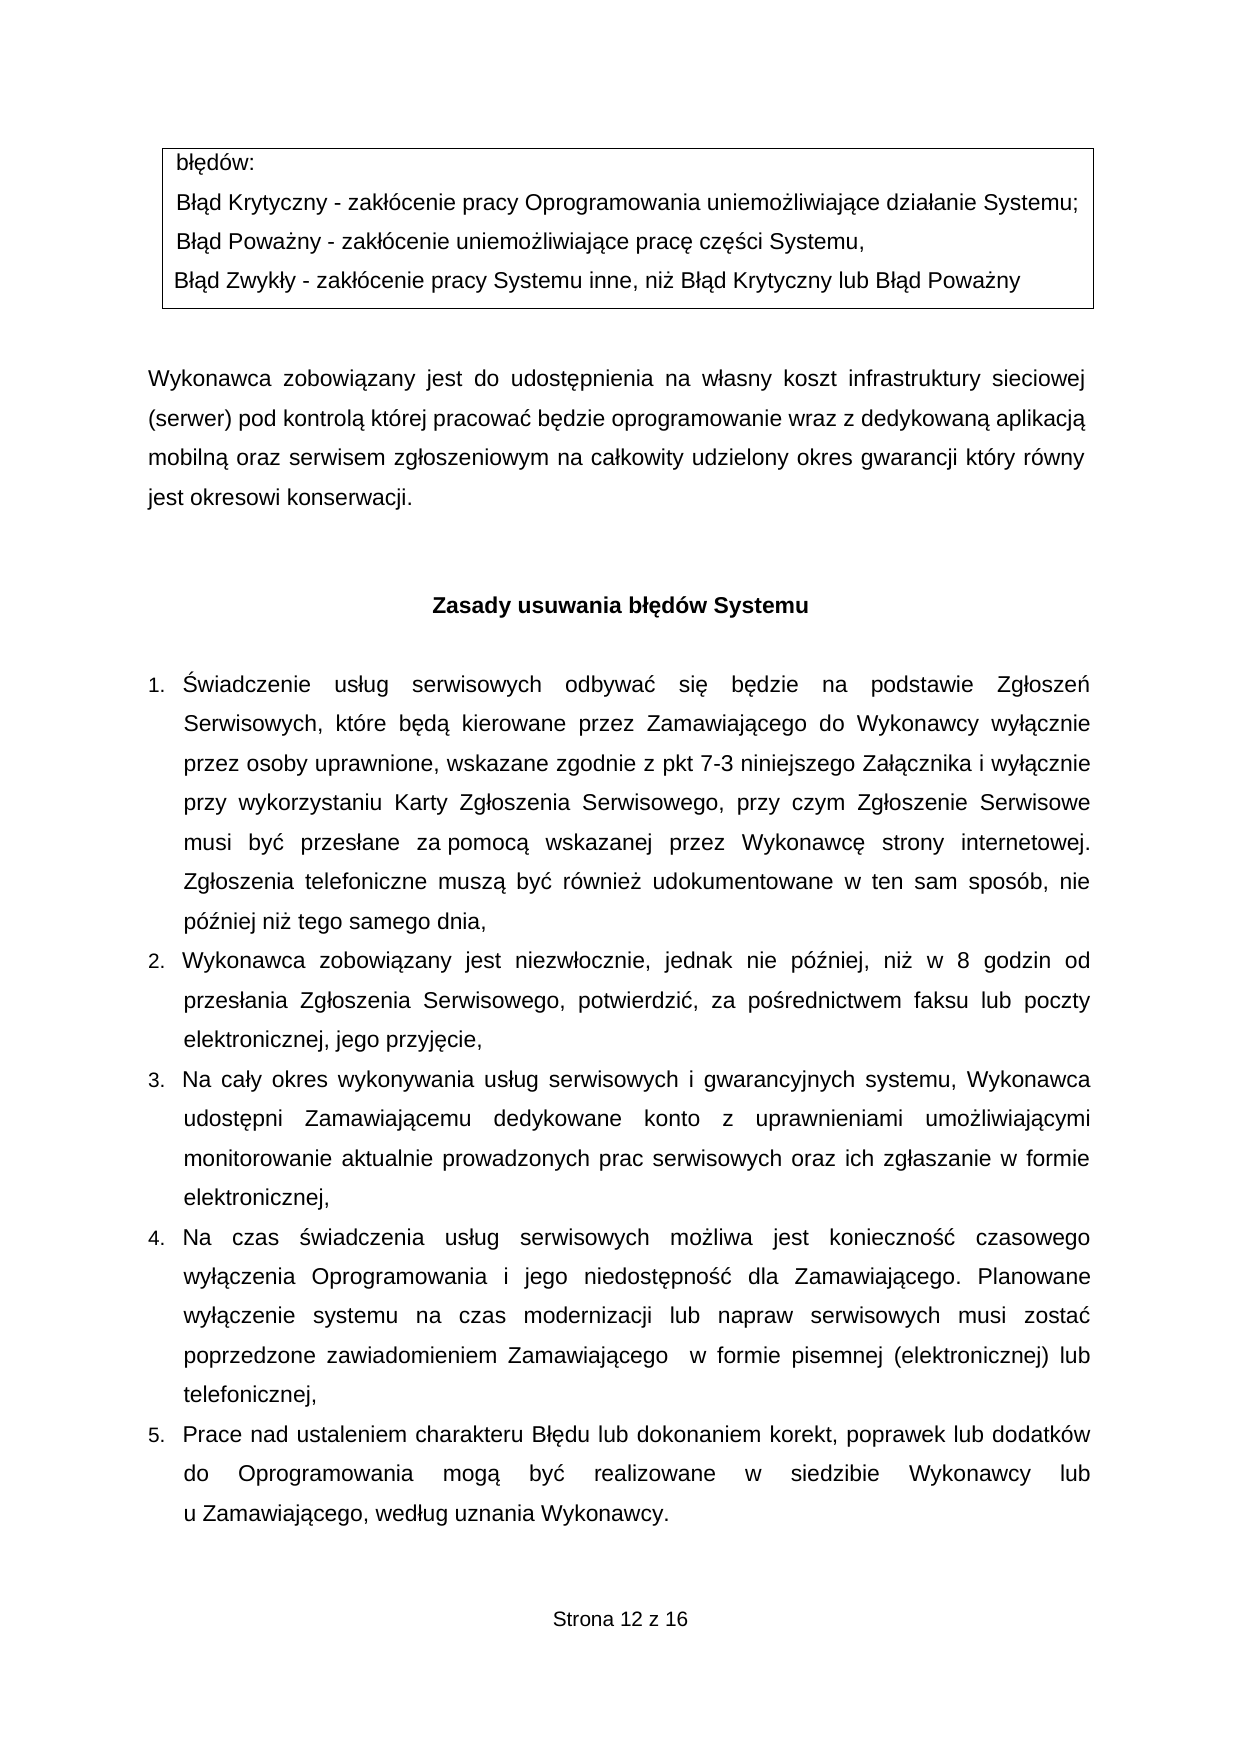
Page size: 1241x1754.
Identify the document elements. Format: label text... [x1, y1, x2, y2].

list Wykonawca zobowiązany jest niezwłocznie, jednak nie później, niż w 8 godzin od przesłania Zgłoszenia Serwisowego, potwierdzić, za pośrednictwem faksu lub poczty elektronicznej, jego przyjęcie, [148, 947, 1091, 1052]
list Na cały okres wykonywania usług serwisowych i gwarancyjnych systemu, Wykonawca udostępni Zamawiającemu dedykowane konto z uprawnieniami umożliwiającymi monitorowanie aktualnie prowadzonych prac serwisowych oraz ich zgłaszanie w formie elektronicznej, [148, 1066, 1091, 1210]
text Wykonawca zobowiązany jest do udostępnienia na własny koszt infrastruktury sieciowej (serwer) pod kontrolą której pracować będzie oprogramowanie wraz z dedykowaną aplikacją mobilną oraz serwisem zgłoszeniowym na całkowity udzielony okres gwarancji który równy jest okresowi konserwacji. [148, 365, 1086, 510]
list Prace nad ustaleniem charakteru Błędu lub dokonaniem korekt, poprawek lub dodatków do Oprogramowania mogą być realizowane w siedzibie Wykonawcy lub u Zamawiającego, według uznania Wykonawcy. [148, 1421, 1091, 1526]
list Świadczenie usług serwisowych odbywać się będzie na podstawie Zgłoszeń Serwisowych, które będą kierowane przez Zamawiającego do Wykonawcy wyłącznie przez osoby uprawnione, wskazane zgodnie z pkt 7-3 niniejszego Załącznika i wyłącznie przy wykorzystaniu Karty Zgłoszenia Serwisowego, przy czym Zgłoszenie Serwisowe musi być przesłane za pomocą wskazanej przez Wykonawcę strony internetowej. Zgłoszenia telefoniczne muszą być również udokumentowane w ten sam sposób, nie później niż tego samego dnia, [148, 671, 1091, 934]
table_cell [163, 149, 1093, 308]
text Zasady usuwania błędów Systemu [148, 592, 1093, 618]
list Na czas świadczenia usług serwisowych możliwa jest konieczność czasowego wyłączenia Oprogramowania i jego niedostępność dla Zamawiającego. Planowane wyłączenie systemu na czas modernizacji lub napraw serwisowych musi zostać poprzedzone zawiadomieniem Zamawiającego w formie pisemnej (elektronicznej) lub telefonicznej, [148, 1223, 1091, 1408]
